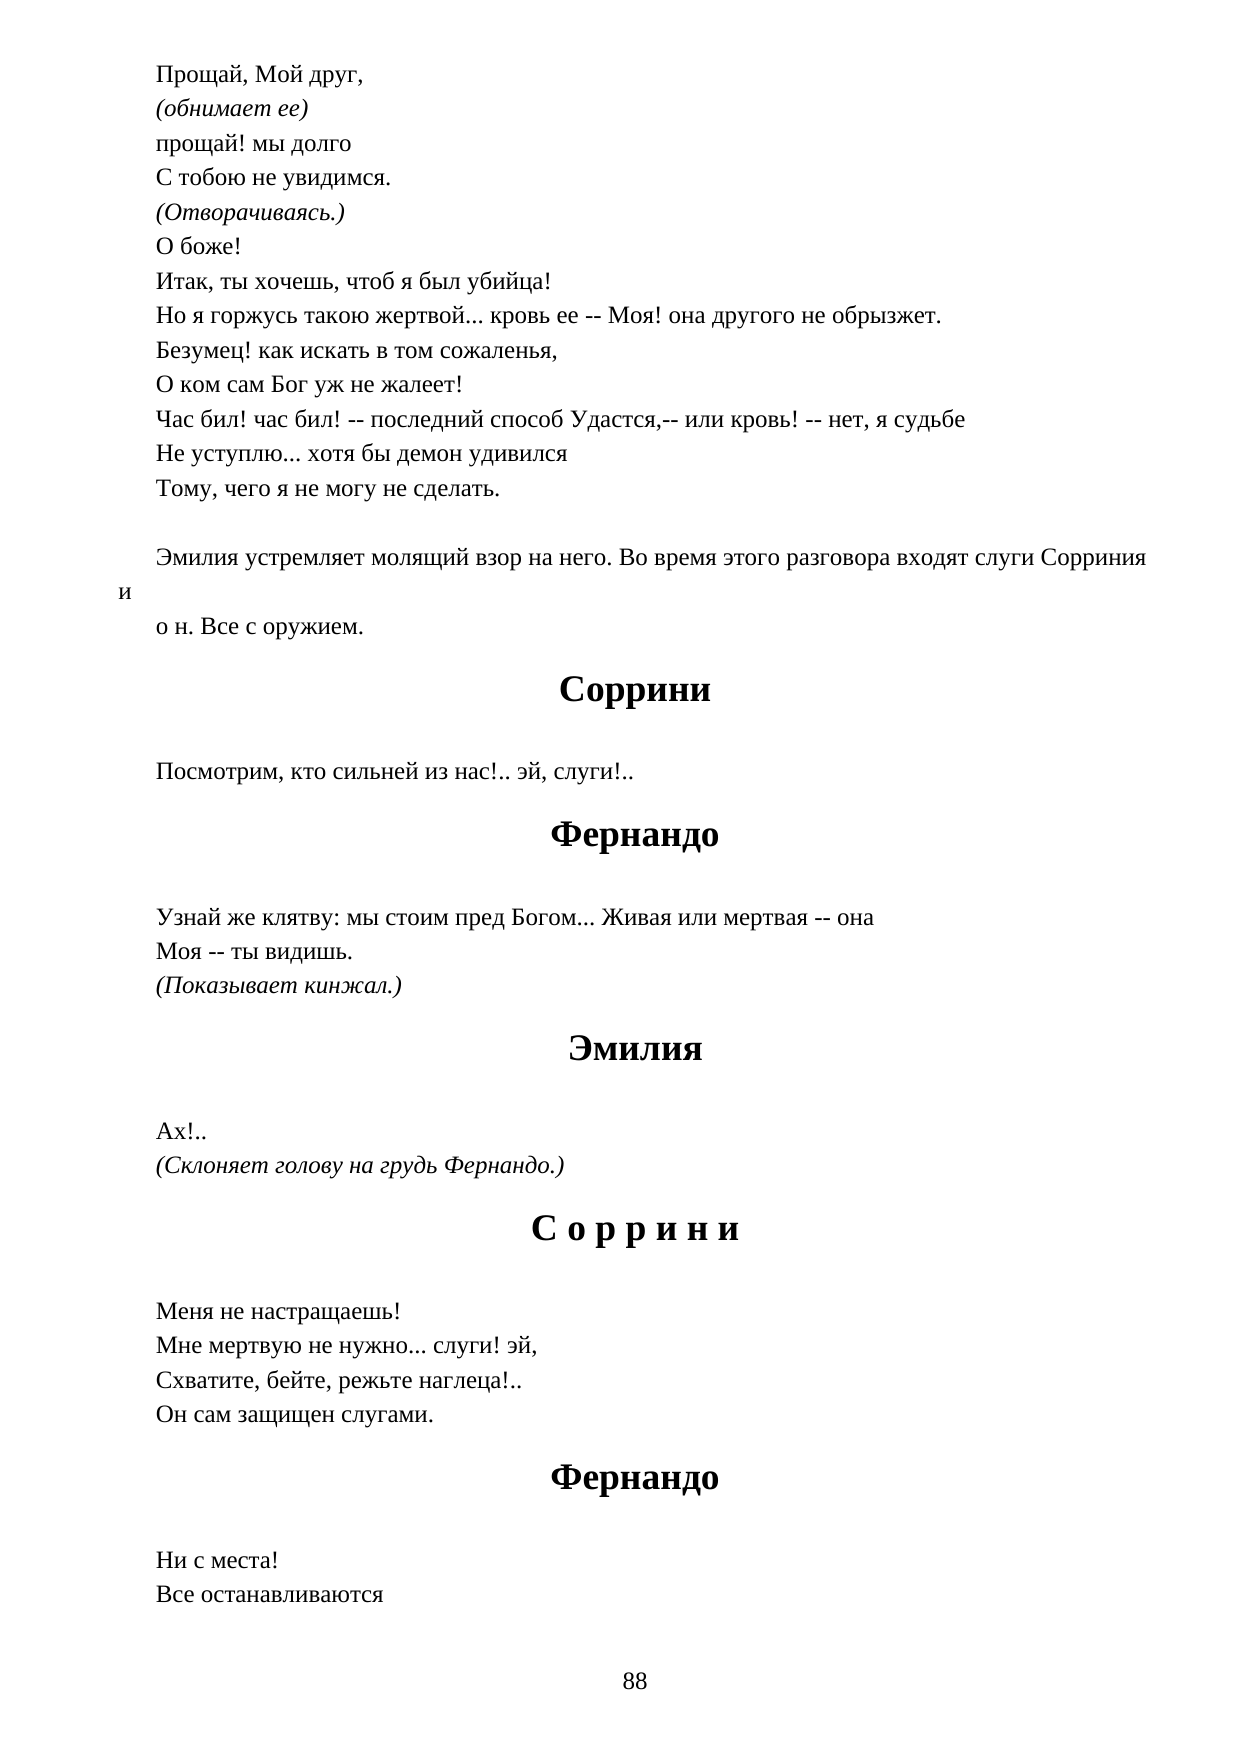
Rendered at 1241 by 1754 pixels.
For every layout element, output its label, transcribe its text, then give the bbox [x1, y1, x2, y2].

subtitle Эмилия [118, 1026, 1152, 1069]
text Ни с места! Все останавливаются [118, 1510, 1152, 1608]
text Посмотрим, кто сильней из нас!.. эй, слуги!.. [118, 722, 1152, 785]
subtitle Фернандо [118, 811, 1152, 854]
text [118, 59, 1152, 639]
text Узнай же клятву: мы стоим пред Богом... Живая или мертвая -- она Моя -- ты видишь. (Показывает кинжал.) [118, 867, 1152, 999]
subtitle С о р р и н и [118, 1206, 1152, 1249]
text Ах!.. (Склоняет голову на грудь Фернандо.) [118, 1081, 1152, 1179]
subtitle Соррини [118, 666, 1152, 709]
text Меня не настращаешь! Мне мертвую не нужно... слуги! эй, Схватите, бейте, режьте наглеца!.. Он сам защищен слугами. [118, 1261, 1152, 1428]
subtitle Фернандо [118, 1454, 1152, 1498]
